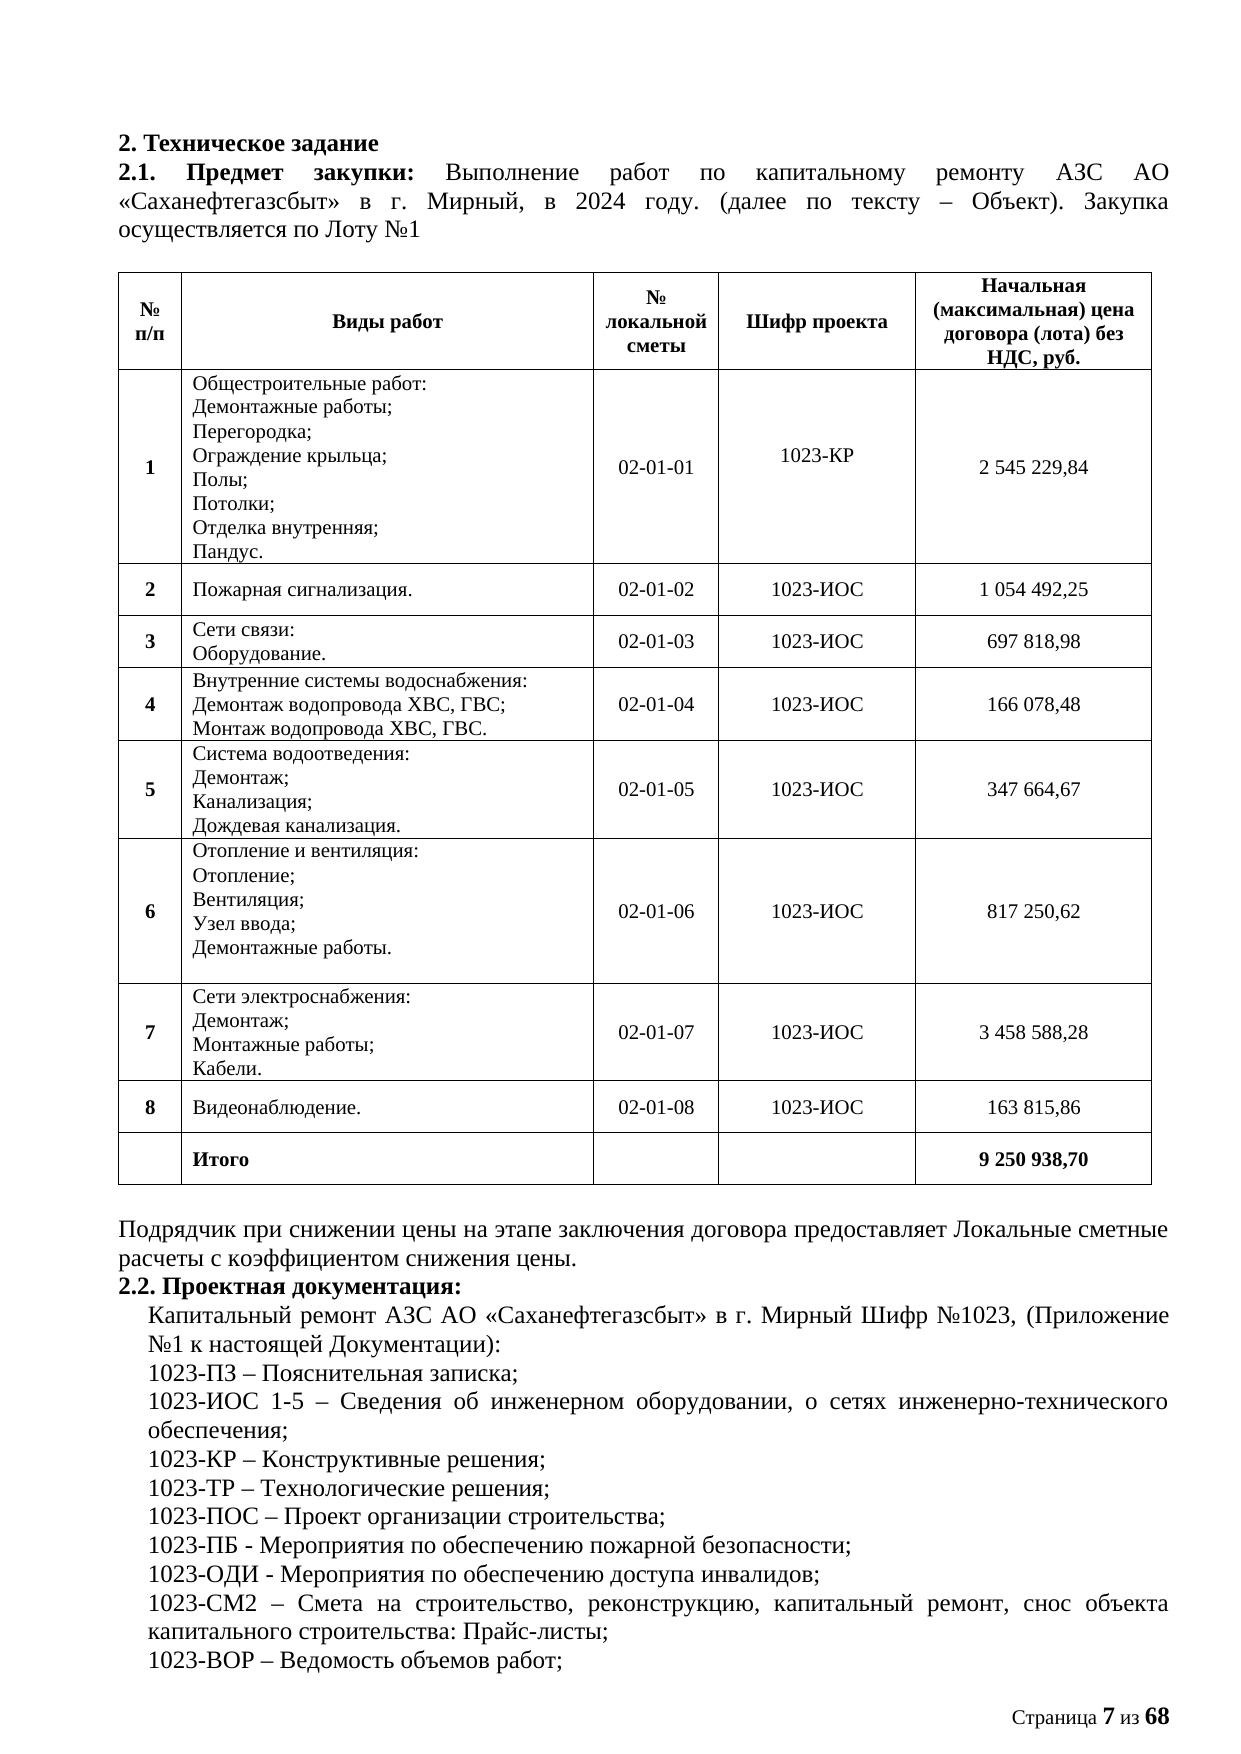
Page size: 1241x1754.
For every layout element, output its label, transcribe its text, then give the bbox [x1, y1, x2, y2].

text 1023-ПОС – Проект организации строительства; [148, 1501, 1169, 1530]
text 1023-ВОР – Ведомость объемов работ; [148, 1645, 1169, 1674]
text 1023-КР – Конструктивные решения; [148, 1444, 1169, 1473]
table_header № п/п [119, 273, 181, 369]
table_cell 1023-ИОС [719, 616, 915, 667]
table_cell Сети связи: Оборудование. [182, 616, 593, 667]
table_cell 8 [119, 1081, 181, 1132]
table_cell 1023-ИОС [719, 668, 915, 740]
table_cell 02-01-07 [594, 984, 718, 1080]
text 1023-ИОС 1-5 – Сведения об инженерном оборудовании, о сетях инженерно-технического обеспечения; [148, 1386, 1169, 1444]
table_cell 2 545 229,84 [916, 370, 1151, 563]
table_cell 1023-ИОС [719, 564, 915, 615]
table_cell 02-01-03 [594, 616, 718, 667]
table_cell Видеонаблюдение. [182, 1081, 593, 1132]
text 1023-СМ2 – Смета на строительство, реконструкцию, капитальный ремонт, снос объекта капитального строительства: Прайс-листы; [148, 1588, 1169, 1645]
table_cell 4 [119, 668, 181, 740]
table_cell [594, 1133, 718, 1184]
table_cell 02-01-02 [594, 564, 718, 615]
table_cell Отопление и вентиляция: Отопление; Вентиляция; Узел ввода; Демонтажные работы. [182, 839, 593, 983]
table_cell 697 818,98 [916, 616, 1151, 667]
text Подрядчик при снижении цены на этапе заключения договора предоставляет Локальные сметные расчеты с коэффициентом снижения цены. [118, 1214, 1169, 1271]
table_cell 347 664,67 [916, 741, 1151, 837]
table_cell Итого [182, 1133, 593, 1184]
text 1023-ПБ - Мероприятия по обеспечению пожарной безопасности; [148, 1530, 1169, 1559]
table_cell Сети электроснабжения: Демонтаж; Монтажные работы; Кабели. [182, 984, 593, 1080]
table_cell 1023-КР [719, 370, 915, 563]
table_cell 5 [119, 741, 181, 837]
text 1023-ТР – Технологические решения; [148, 1473, 1169, 1501]
table_cell 817 250,62 [916, 839, 1151, 983]
table_header Виды работ [182, 273, 593, 369]
table_cell 1023-ИОС [719, 984, 915, 1080]
table_cell Система водоотведения: Демонтаж; Канализация; Дождевая канализация. [182, 741, 593, 837]
table_cell 3 [119, 616, 181, 667]
table_cell [119, 1133, 181, 1184]
text 1023-ПЗ – Пояснительная записка; [148, 1358, 1169, 1386]
table_cell 2 [119, 564, 181, 615]
table_cell 3 458 588,28 [916, 984, 1151, 1080]
table_cell [719, 1133, 915, 1184]
table_cell 02-01-06 [594, 839, 718, 983]
table_cell 163 815,86 [916, 1081, 1151, 1132]
table_cell 1023-ИОС [719, 741, 915, 837]
table_cell Пожарная сигнализация. [182, 564, 593, 615]
table_cell 6 [119, 839, 181, 983]
table_header № локальной сметы [594, 273, 718, 369]
text 1023-ОДИ - Мероприятия по обеспечению доступа инвалидов; [148, 1559, 1169, 1588]
table_header Шифр проекта [719, 273, 915, 369]
text 2. Техническое задание [118, 128, 1169, 157]
table_cell 1 [119, 370, 181, 563]
table_cell 7 [119, 984, 181, 1080]
table_cell 02-01-05 [594, 741, 718, 837]
text Капитальный ремонт АЗС АО «Саханефтегазсбыт» в г. Мирный Шифр №1023, (Приложение №1 к настоящей Документации): [148, 1300, 1169, 1358]
text 2.1. Предмет закупки: Выполнение работ по капитальному ремонту АЗС АО «Саханефтегазсбыт» в г. Мирный, в 2024 году. (далее по тексту – Объект). Закупка осуществляется по Лоту №1 [118, 157, 1169, 243]
table_cell Общестроительные работ: Демонтажные работы; Перегородка; Ограждение крыльца; Полы; Потолки; Отделка внутренняя; Пандус. [182, 370, 593, 563]
table_cell 02-01-01 [594, 370, 718, 563]
table_cell 1023-ИОС [719, 839, 915, 983]
table_header Начальная (максимальная) цена договора (лота) без НДС, руб. [916, 273, 1151, 369]
table_cell 1 054 492,25 [916, 564, 1151, 615]
table_cell 1023-ИОС [719, 1081, 915, 1132]
text 2.2. Проектная документация: [118, 1271, 1169, 1300]
table_cell 02-01-08 [594, 1081, 718, 1132]
table_cell Внутренние системы водоснабжения: Демонтаж водопровода ХВС, ГВС; Монтаж водопровода ХВС, ГВС. [182, 668, 593, 740]
table_cell 02-01-04 [594, 668, 718, 740]
table_cell 166 078,48 [916, 668, 1151, 740]
table_cell 9 250 938,70 [916, 1133, 1151, 1184]
